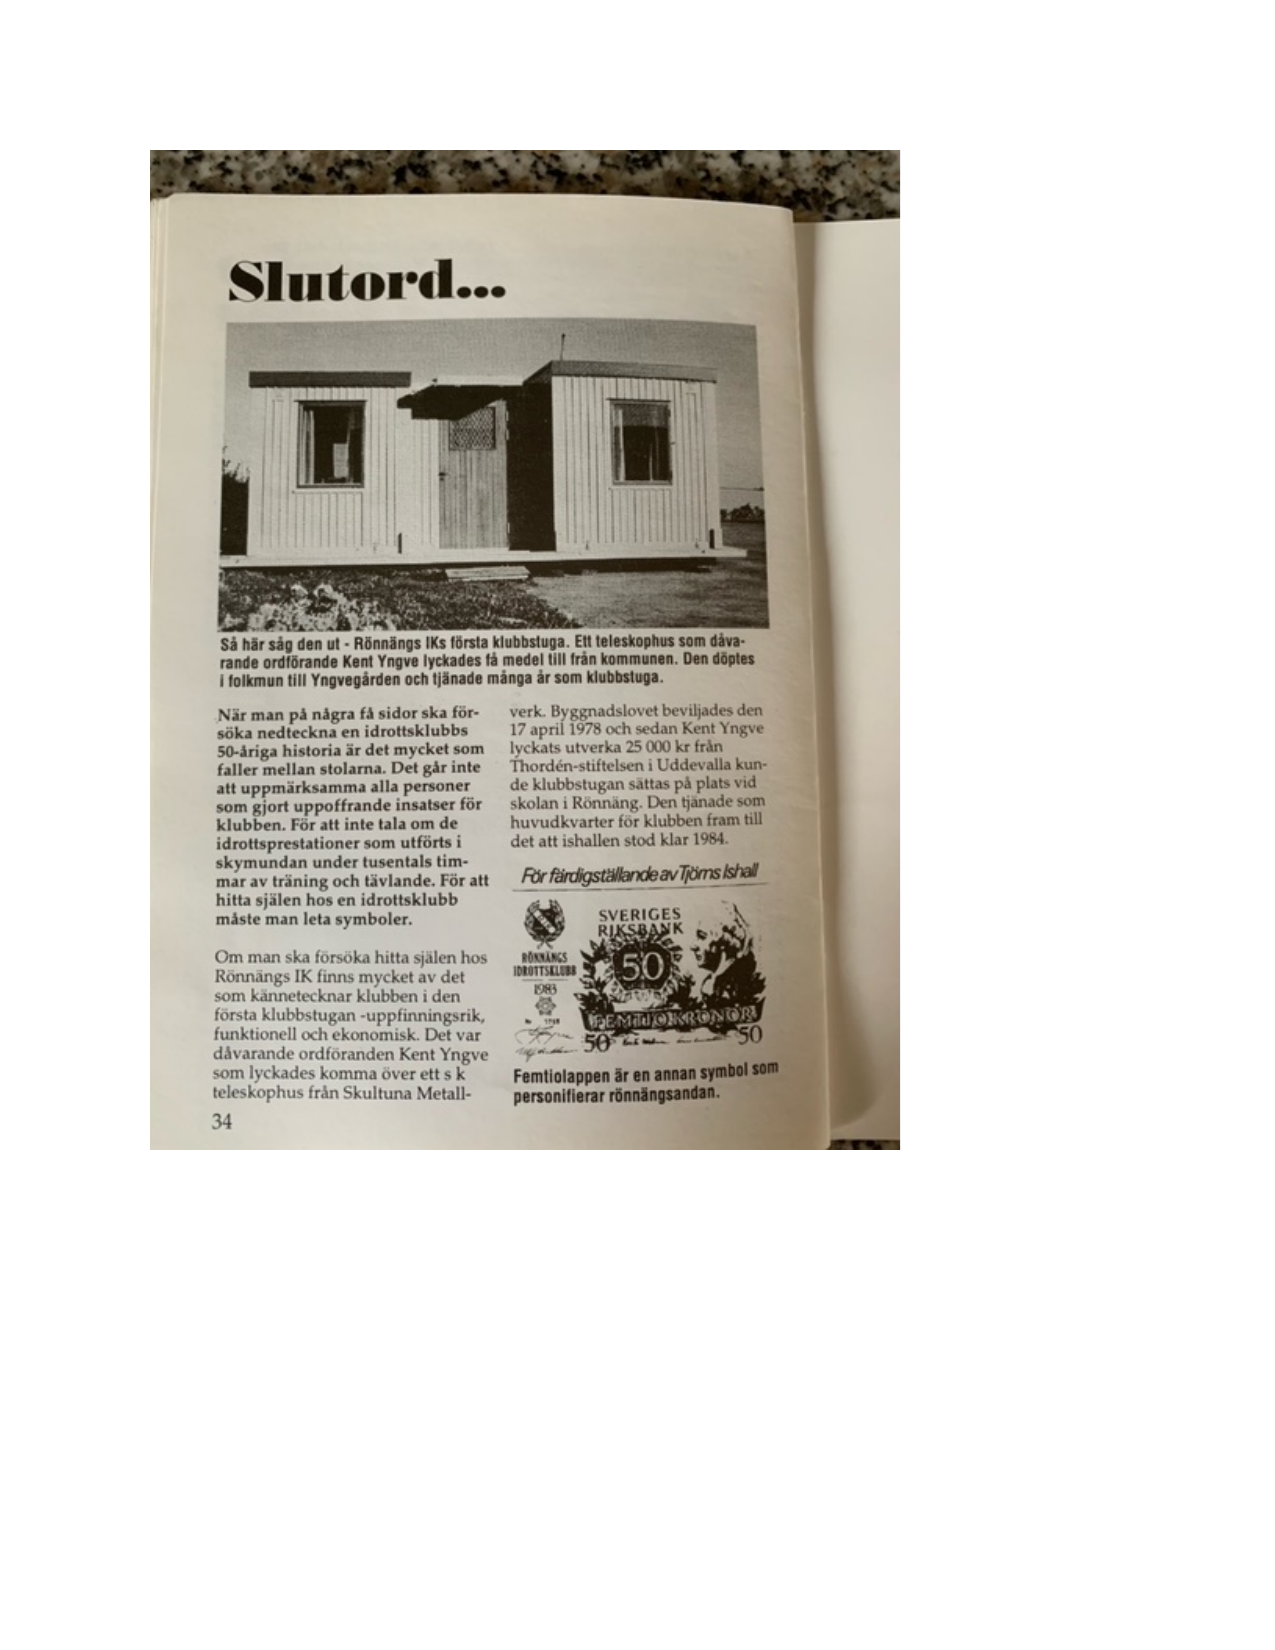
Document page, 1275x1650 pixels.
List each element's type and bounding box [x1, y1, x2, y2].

picture [150, 150, 901, 1150]
